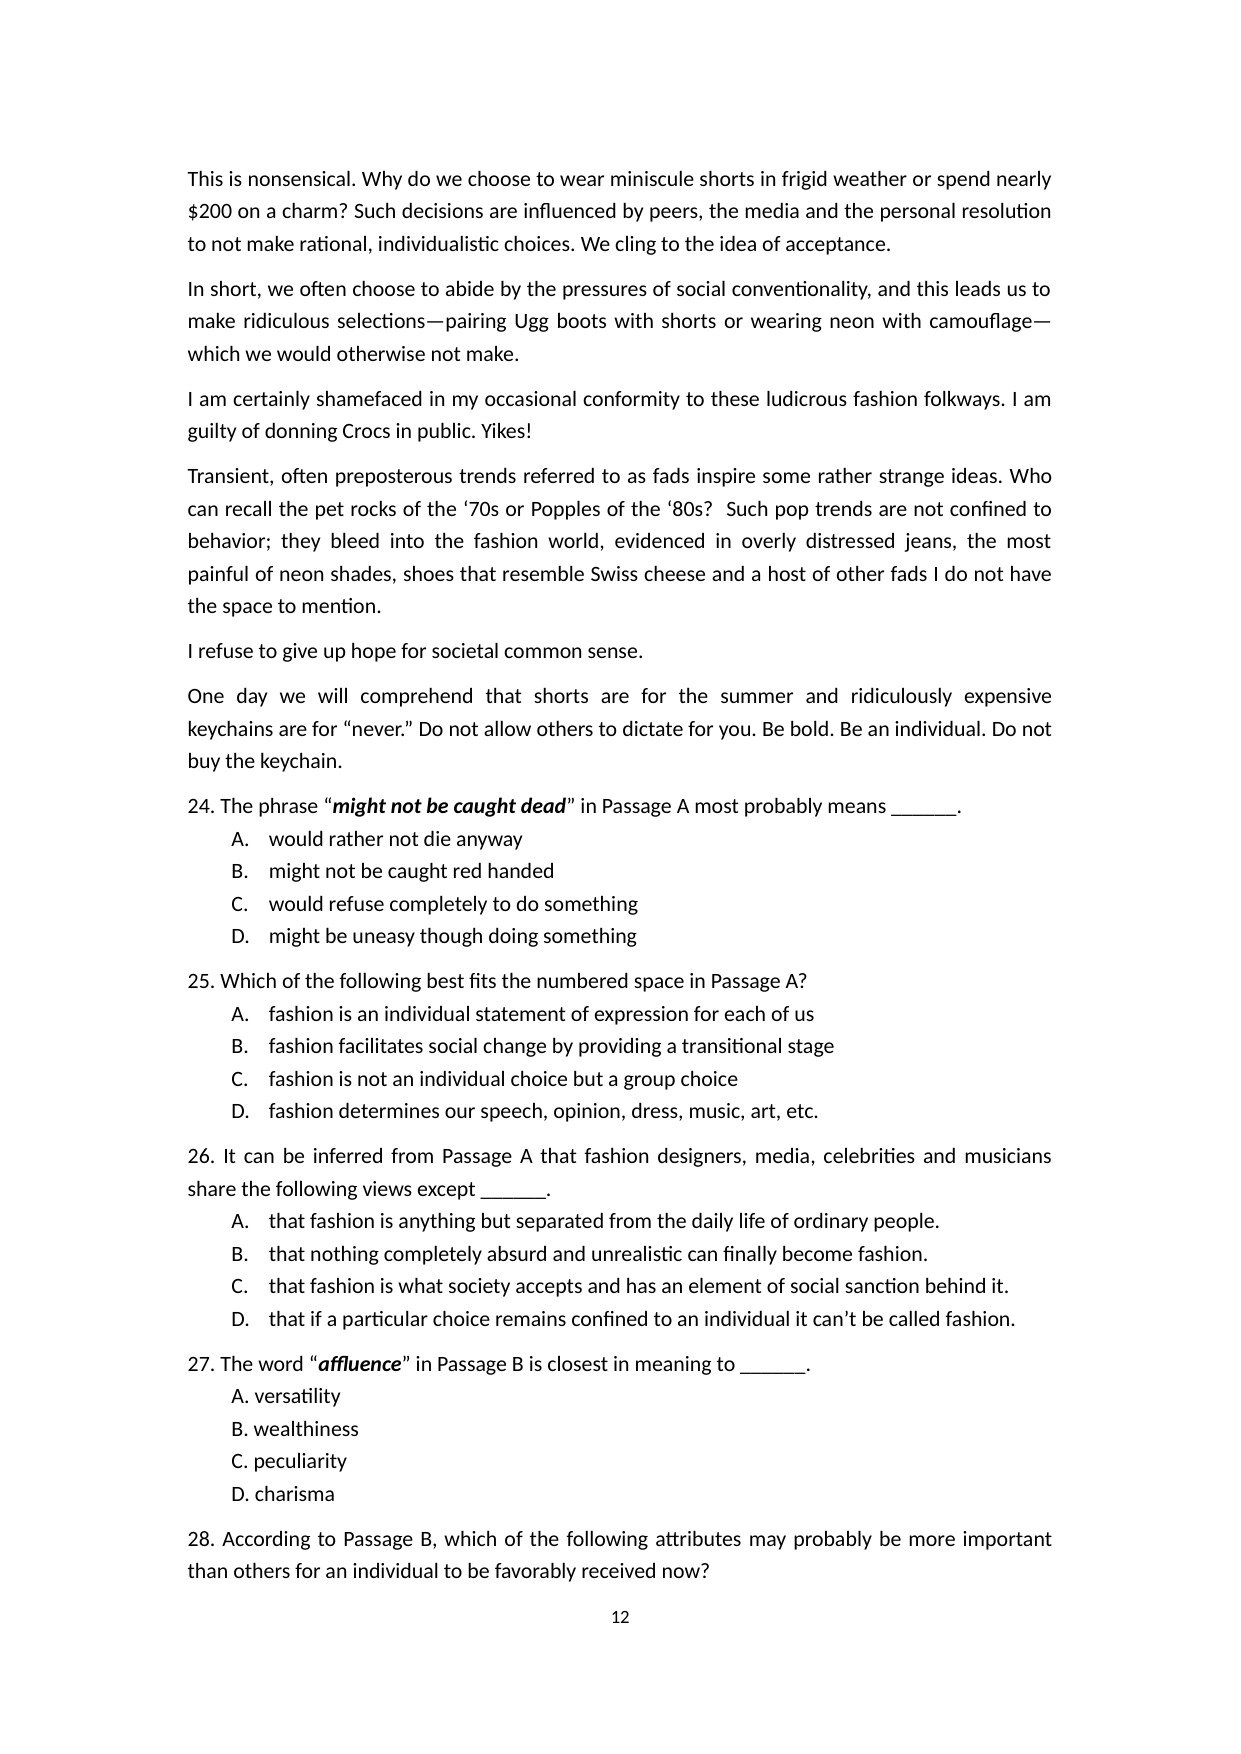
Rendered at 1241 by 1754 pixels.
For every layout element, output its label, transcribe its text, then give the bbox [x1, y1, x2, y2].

list that if a particular choice remains confined to an individual it can’t be called fashion. [231, 1302, 1053, 1334]
list that fashion is anything but separated from the daily life of ordinary people. [231, 1204, 1053, 1237]
text 24. The phrase “might not be caught dead” in Passage A most probably means ______. [187, 789, 1053, 822]
text 28. According to Passage B, which of the following attributes may probably be more important than others for an individual to be favorably received now? [187, 1522, 1053, 1587]
list fashion is an individual statement of expression for each of us [231, 997, 1053, 1029]
list that fashion is what society accepts and has an element of social sanction behind it. [231, 1269, 1053, 1302]
text D. charisma [187, 1477, 1053, 1509]
list fashion is not an individual choice but a group choice [231, 1062, 1053, 1094]
text I am certainly shamefaced in my occasional conformity to these ludicrous fashion folkways. I am guilty of donning Crocs in public. Yikes! [187, 382, 1053, 447]
text In short, we often choose to abide by the pressures of social conventionality, and this leads us to make ridiculous selections—pairing Ugg boots with shorts or wearing neon with camouflage—which we would otherwise not make. [187, 272, 1053, 369]
text One day we will comprehend that shorts are for the summer and ridiculously expensive keychains are for “never.” Do not allow others to dictate for you. Be bold. Be an individual. Do not buy the keychain. [187, 679, 1053, 777]
text This is nonsensical. Why do we choose to wear miniscule shorts in frigid weather or spend nearly $200 on a charm? Such decisions are influenced by peers, the media and the personal resolution to not make rational, individualistic choices. We cling to the idea of acceptance. [187, 162, 1053, 259]
text 26. It can be inferred from Passage A that fashion designers, media, celebrities and musicians share the following views except ______. [187, 1139, 1053, 1204]
list would refuse completely to do something [231, 887, 1053, 919]
list that nothing completely absurd and unrealistic can finally become fashion. [231, 1237, 1053, 1269]
text C. peculiarity [187, 1444, 1053, 1477]
list fashion determines our speech, opinion, dress, music, art, etc. [231, 1094, 1053, 1127]
text I refuse to give up hope for societal common sense. [187, 634, 1053, 667]
list would rather not die anyway [231, 822, 1053, 854]
text A. versatility [187, 1379, 1053, 1412]
text Transient, often preposterous trends referred to as fads inspire some rather strange ideas. Who can recall the pet rocks of the ‘70s or Popples of the ‘80s? Such pop trends are not confined to behavior; they bleed into the fashion world, evidenced in overly distressed jeans, the most painful of neon shades, shoes that resemble Swiss cheese and a host of other fads I do not have the space to mention. [187, 459, 1053, 622]
text B. wealthiness [187, 1412, 1053, 1444]
text 27. The word “affluence” in Passage B is closest in meaning to ______. [187, 1347, 1053, 1379]
list might be uneasy though doing something [231, 919, 1053, 952]
list might not be caught red handed [231, 854, 1053, 887]
text 25. Which of the following best fits the numbered space in Passage A? [187, 964, 1053, 997]
list fashion facilitates social change by providing a transitional stage [231, 1029, 1053, 1062]
